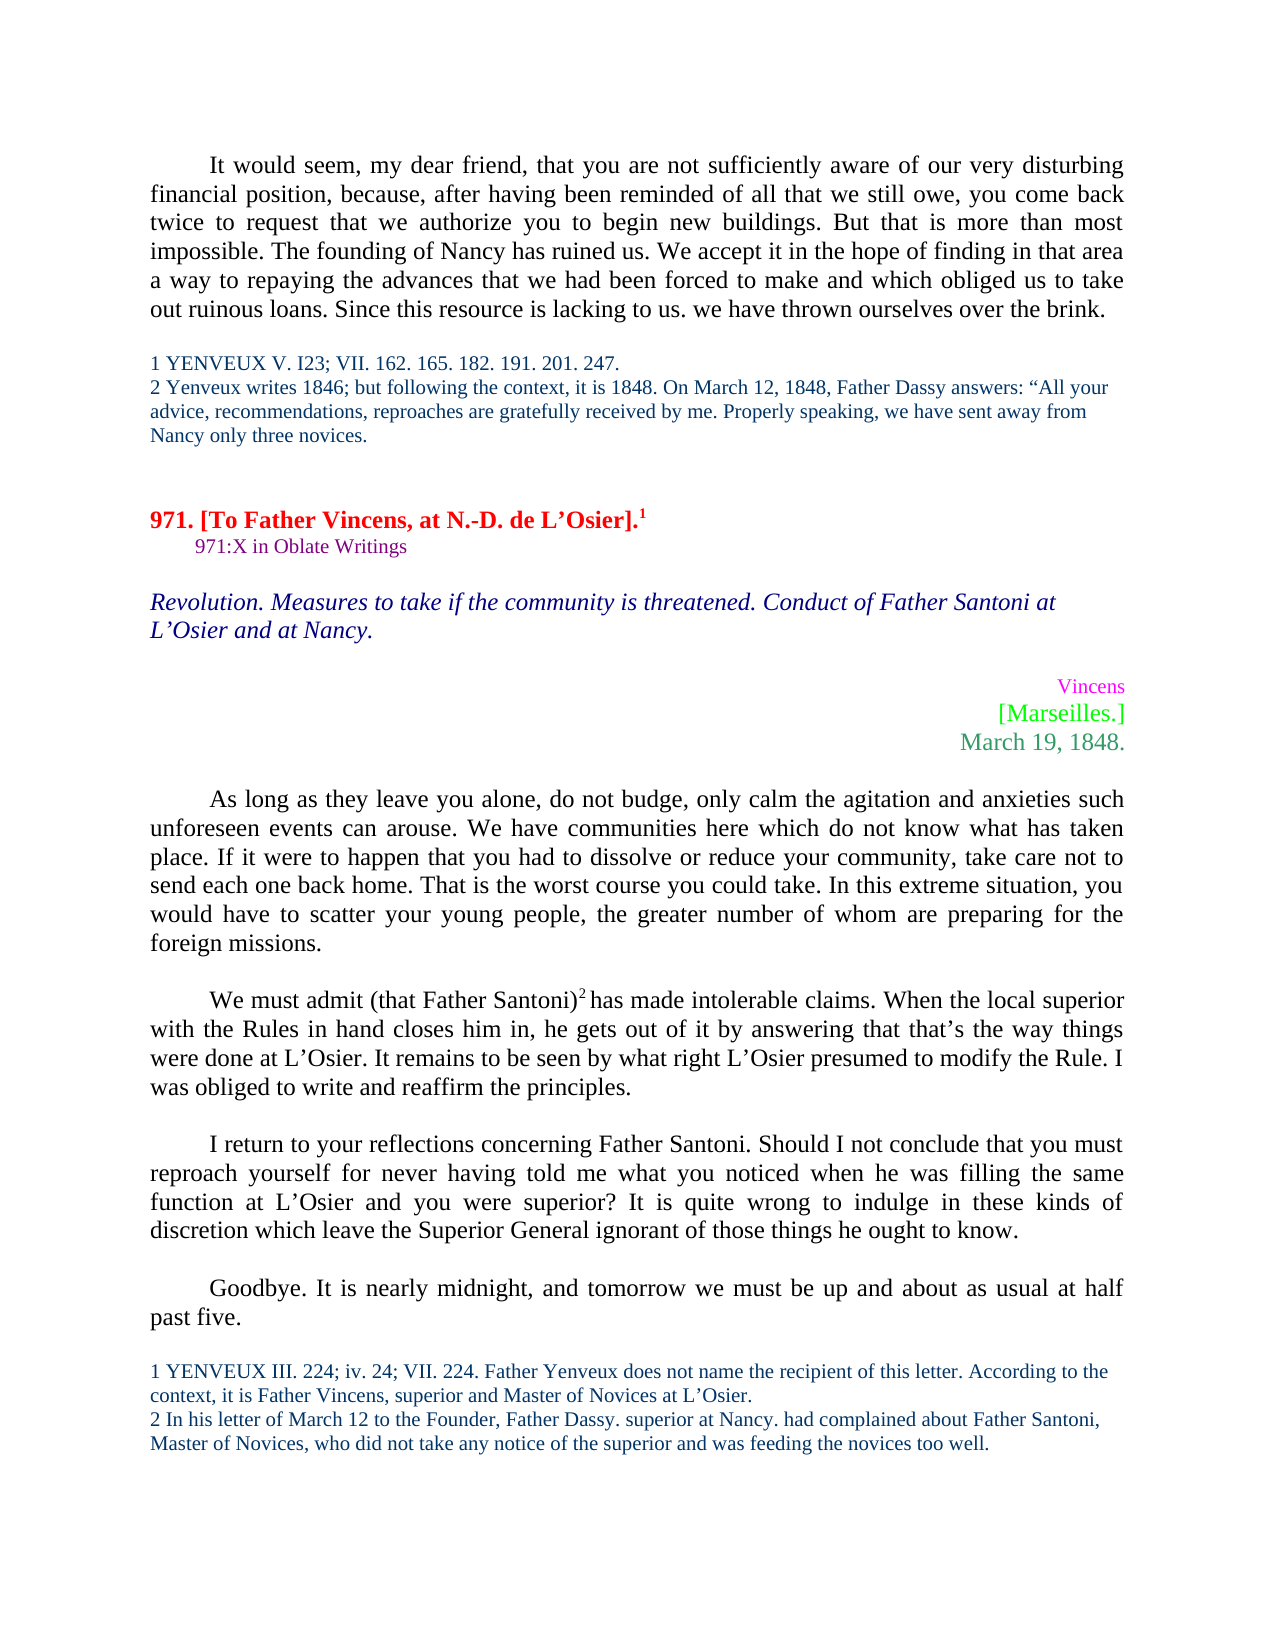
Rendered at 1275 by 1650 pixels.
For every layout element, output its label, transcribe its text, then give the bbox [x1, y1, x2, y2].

text It would seem, my dear friend, that you are not sufficiently aware of our very disturbing financial position, because, after having been reminded of all that we still owe, you come back twice to request that we authorize you to begin new buildings. But that is more than most impossible. The founding of Nancy has ruined us. We accept it in the hope of finding in that area a way to repaying the advances that we had been forced to make and which obliged us to take out ruinous loans. Since this resource is lacking to us. we have thrown ourselves over the brink. [150, 150, 1125, 322]
text Revolution. Measures to take if the community is threatened. Conduct of Father Santoni at L’Osier and at Nancy. [150, 587, 1125, 644]
text We must admit (that Father Santoni)2 has made intolerable claims. When the local superior with the Rules in hand closes him in, he gets out of it by answering that that’s the way things were done at L’Osier. It remains to be seen by what right L’Osier presumed to modify the Rule. I was obliged to write and reaffirm the principles. [150, 985, 1125, 1100]
text Goodbye. It is nearly midnight, and tomorrow we must be up and about as usual at half past five. [150, 1273, 1125, 1330]
text 2 In his letter of March 12 to the Founder, Father Dassy. superior at Nancy. had complained about Father Santoni, Master of Novices, who did not take any notice of the superior and was feeding the novices too well. [150, 1407, 1125, 1455]
text I return to your reflections concerning Father Santoni. Should I not conclude that you must reproach yourself for never having told me what you noticed when he was filling the same function at L’Osier and you were superior? It is quite wrong to indulge in these kinds of discretion which leave the Superior General ignorant of those things he ought to know. [150, 1129, 1125, 1244]
text As long as they leave you alone, do not budge, only calm the agitation and anxieties such unforeseen events can arouse. We have communities here which do not know what has taken place. If it were to happen that you had to dissolve or reduce your community, take care not to send each one back home. That is the worst course you could take. In this extreme situation, you would have to scatter your young people, the greater number of whom are preparing for the foreign missions. [150, 784, 1125, 957]
text 971:X in Oblate Writings [150, 534, 1125, 558]
text [Marseilles.] [465, 698, 1125, 727]
text Vincens [465, 673, 1125, 698]
text 2 Yenveux writes 1846; but following the context, it is 1848. On March 12, 1848, Father Dassy answers: “All your advice, recommendations, reproaches are gratefully received by me. Properly speaking, we have sent away from Nancy only three novices. [150, 375, 1125, 447]
title 971. [To Father Vincens, at N.-D. de L’Osier].1 [150, 505, 1125, 534]
text 1 YENVEUX V. I23; VII. 162. 165. 182. 191. 201. 247. [150, 351, 1125, 375]
text 1 YENVEUX III. 224; iv. 24; VII. 224. Father Yenveux does not name the recipient of this letter. According to the context, it is Father Vincens, superior and Master of Novices at L’Osier. [150, 1359, 1125, 1407]
text March 19, 1848. [150, 727, 1125, 755]
